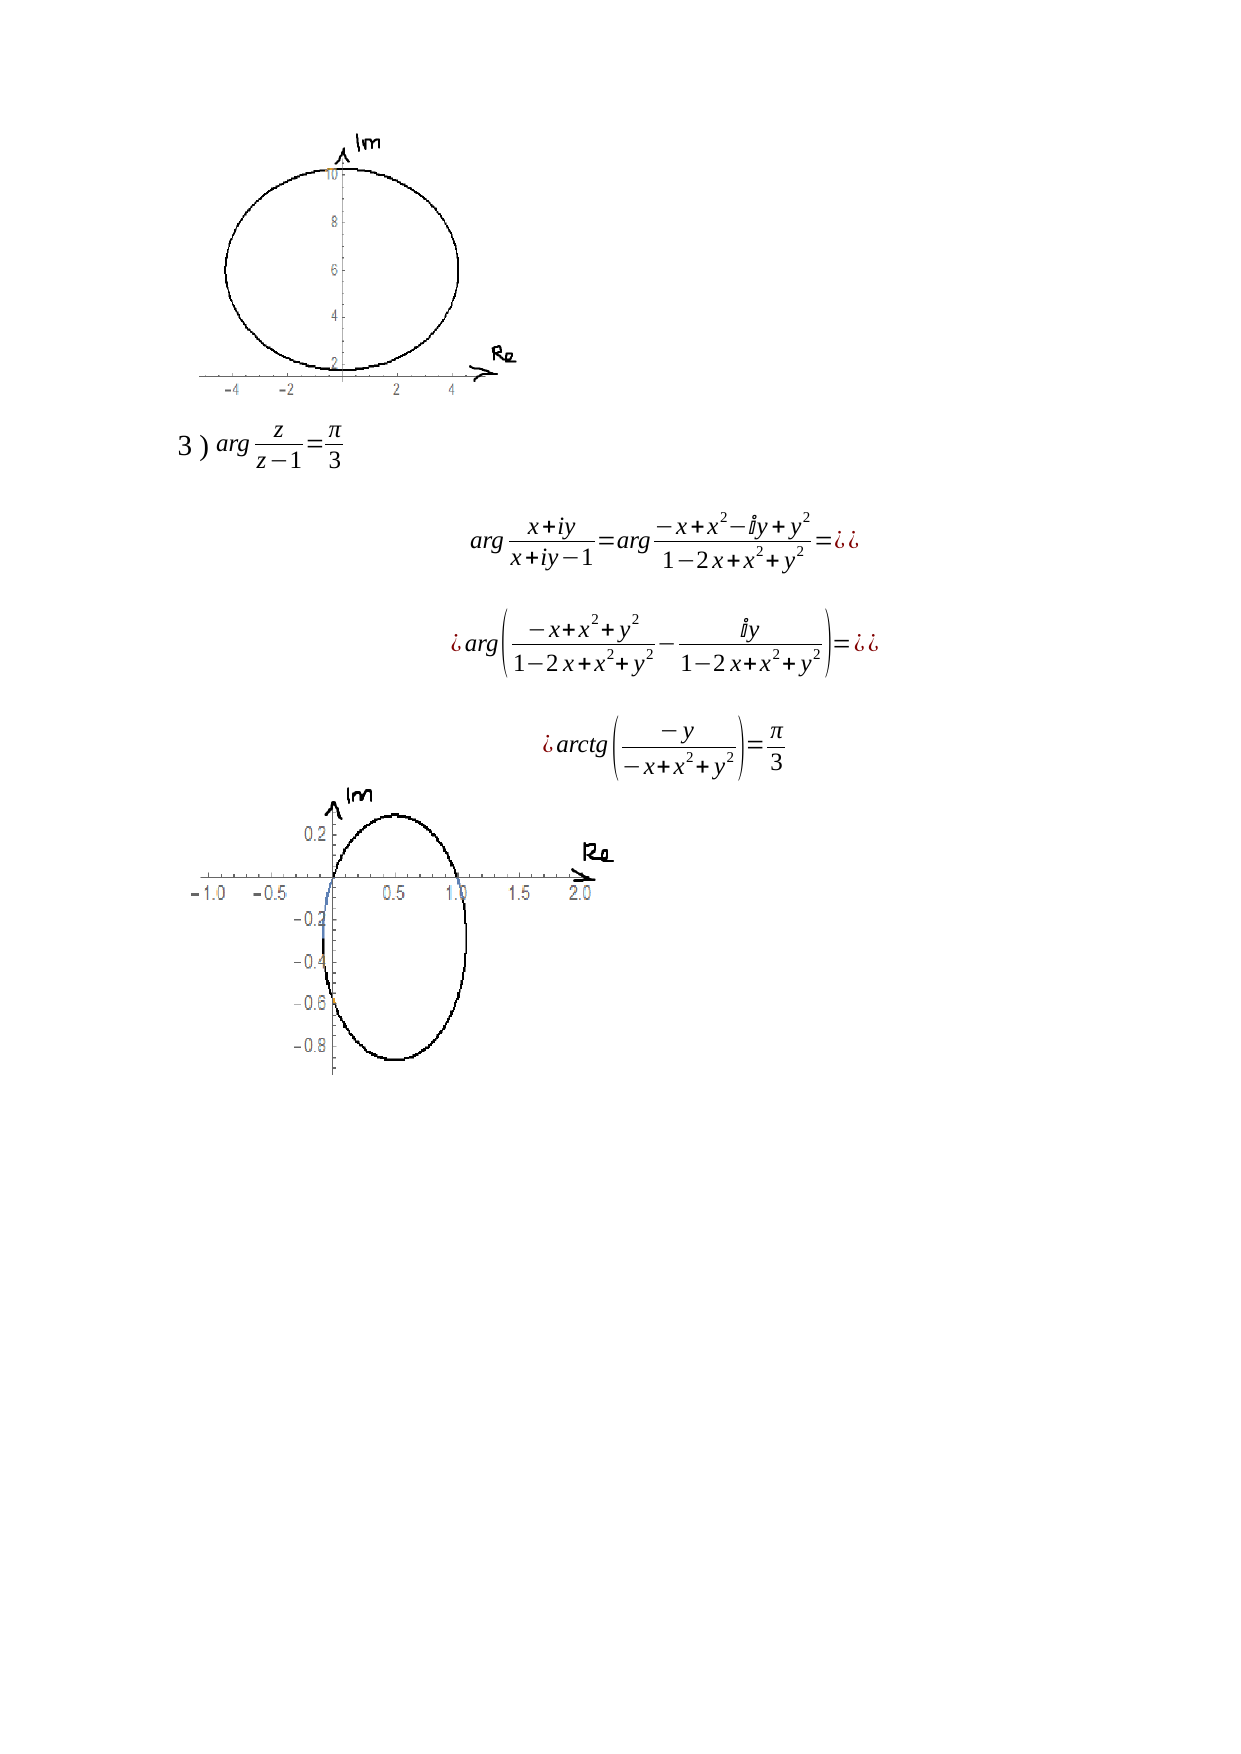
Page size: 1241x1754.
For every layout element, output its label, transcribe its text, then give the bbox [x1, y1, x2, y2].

picture [177, 118, 560, 416]
text 3 ) [177, 416, 1152, 474]
picture [177, 782, 637, 1107]
